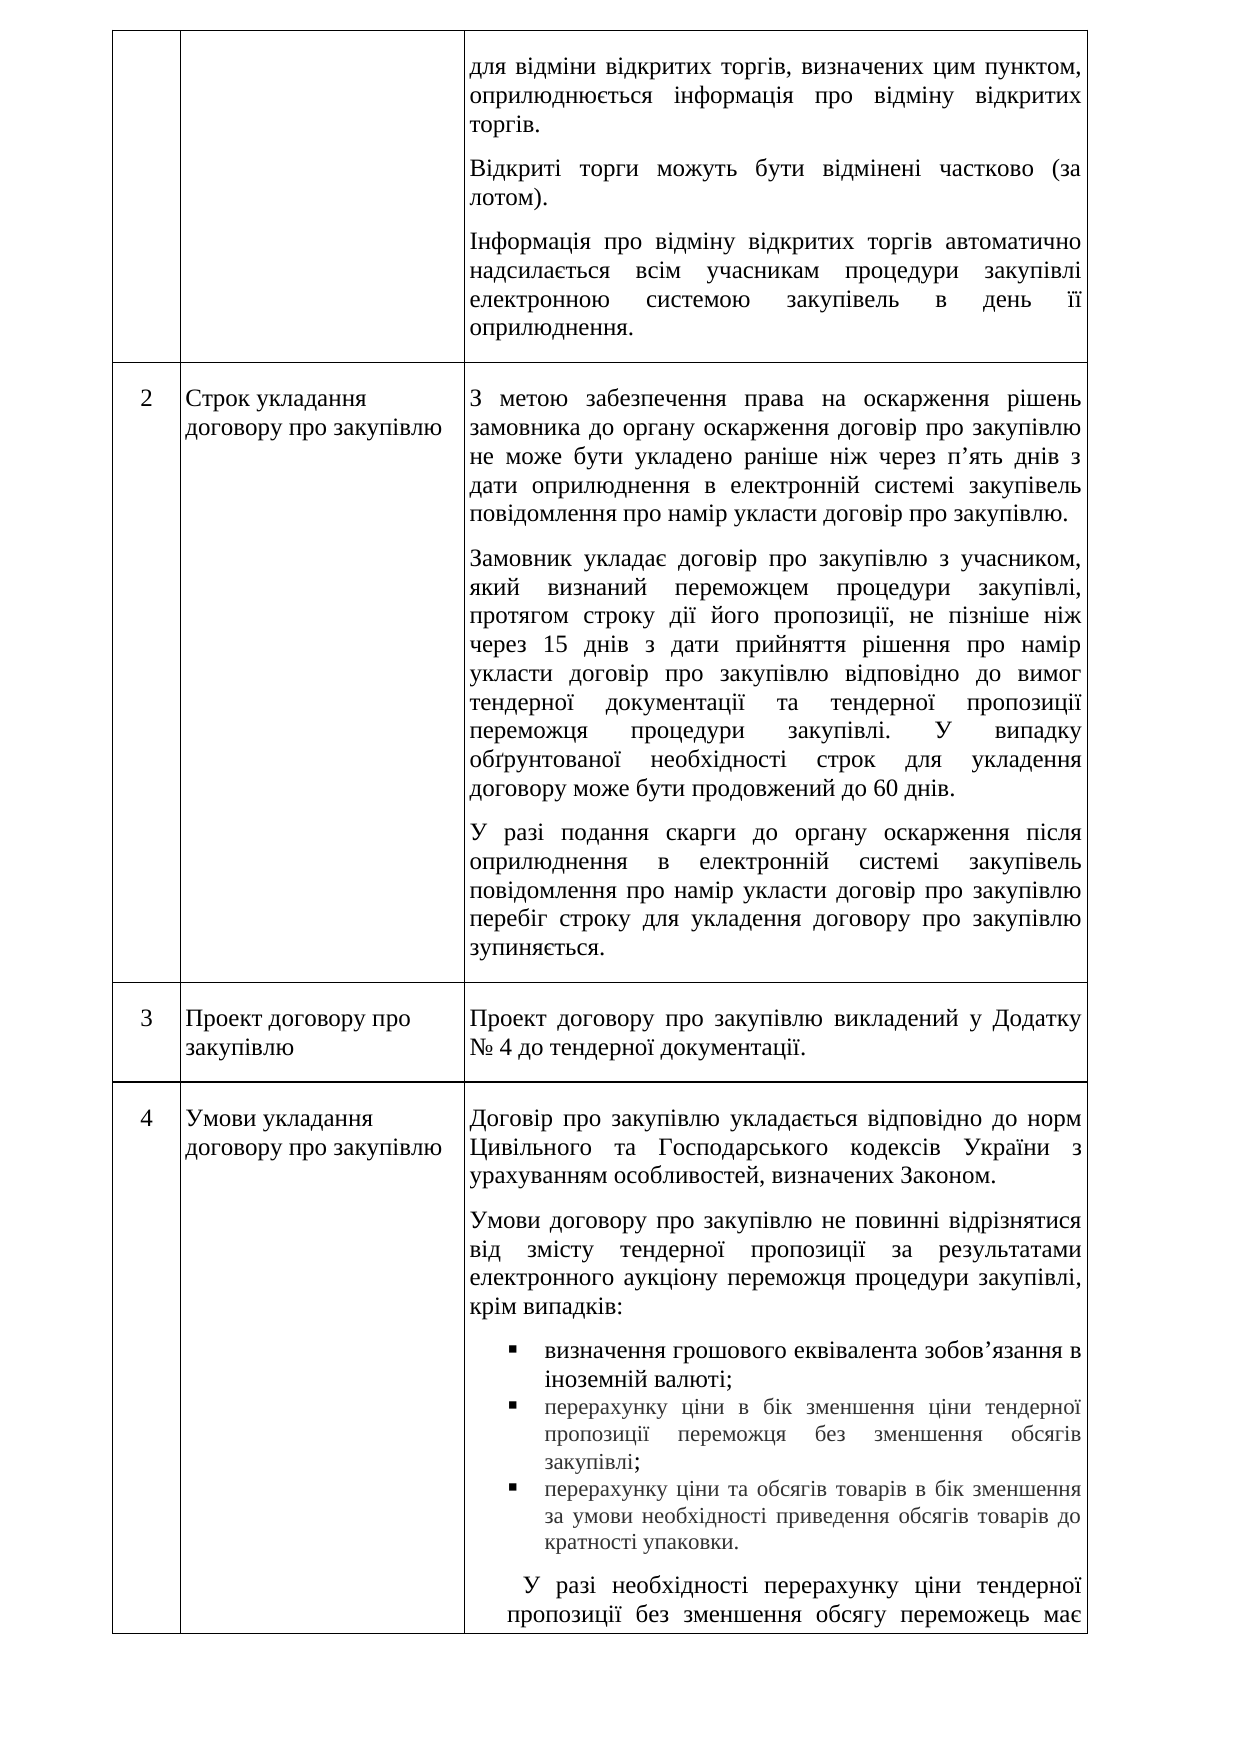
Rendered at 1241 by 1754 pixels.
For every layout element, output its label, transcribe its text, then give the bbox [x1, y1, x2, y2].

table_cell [465, 31, 1087, 362]
table_cell Проект договору про закупівлю викладений у Додатку № 4 до тендерної документації. [465, 983, 1087, 1081]
table_cell Проект договору про закупівлю [181, 983, 464, 1081]
table_cell 4 [113, 1083, 180, 1633]
table_cell 2 [113, 363, 180, 982]
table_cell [465, 1083, 1087, 1633]
table_cell З метою забезпечення права на оскарження рішень замовника до органу оскарження договір про закупівлю не може бути укладено раніше ніж через п’ять днів з дати оприлюднення в електронній системі закупівель повідомлення про намір укласти договір про закупівлю. Замовник укладає договір про закупівлю з учасником, який визнаний переможцем процедури закупівлі, протягом строку дії його пропозиції, не пізніше ніж через 15 днів з дати прийняття рішення про намір укласти договір про закупівлю відповідно до вимог тендерної документації та тендерної пропозиції переможця процедури закупівлі. У випадку обґрунтованої необхідності строк для укладення договору може бути продовжений до 60 днів. У разі подання скарги до органу оскарження після оприлюднення в електронній системі закупівель повідомлення про намір укласти договір про закупівлю перебіг строку для укладення договору про закупівлю зупиняється. [465, 363, 1087, 982]
table_cell Строк укладання договору про закупівлю [181, 363, 464, 982]
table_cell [181, 31, 464, 362]
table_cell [181, 1083, 464, 1633]
table_cell 3 [113, 983, 180, 1081]
table_cell 1 [113, 31, 180, 362]
